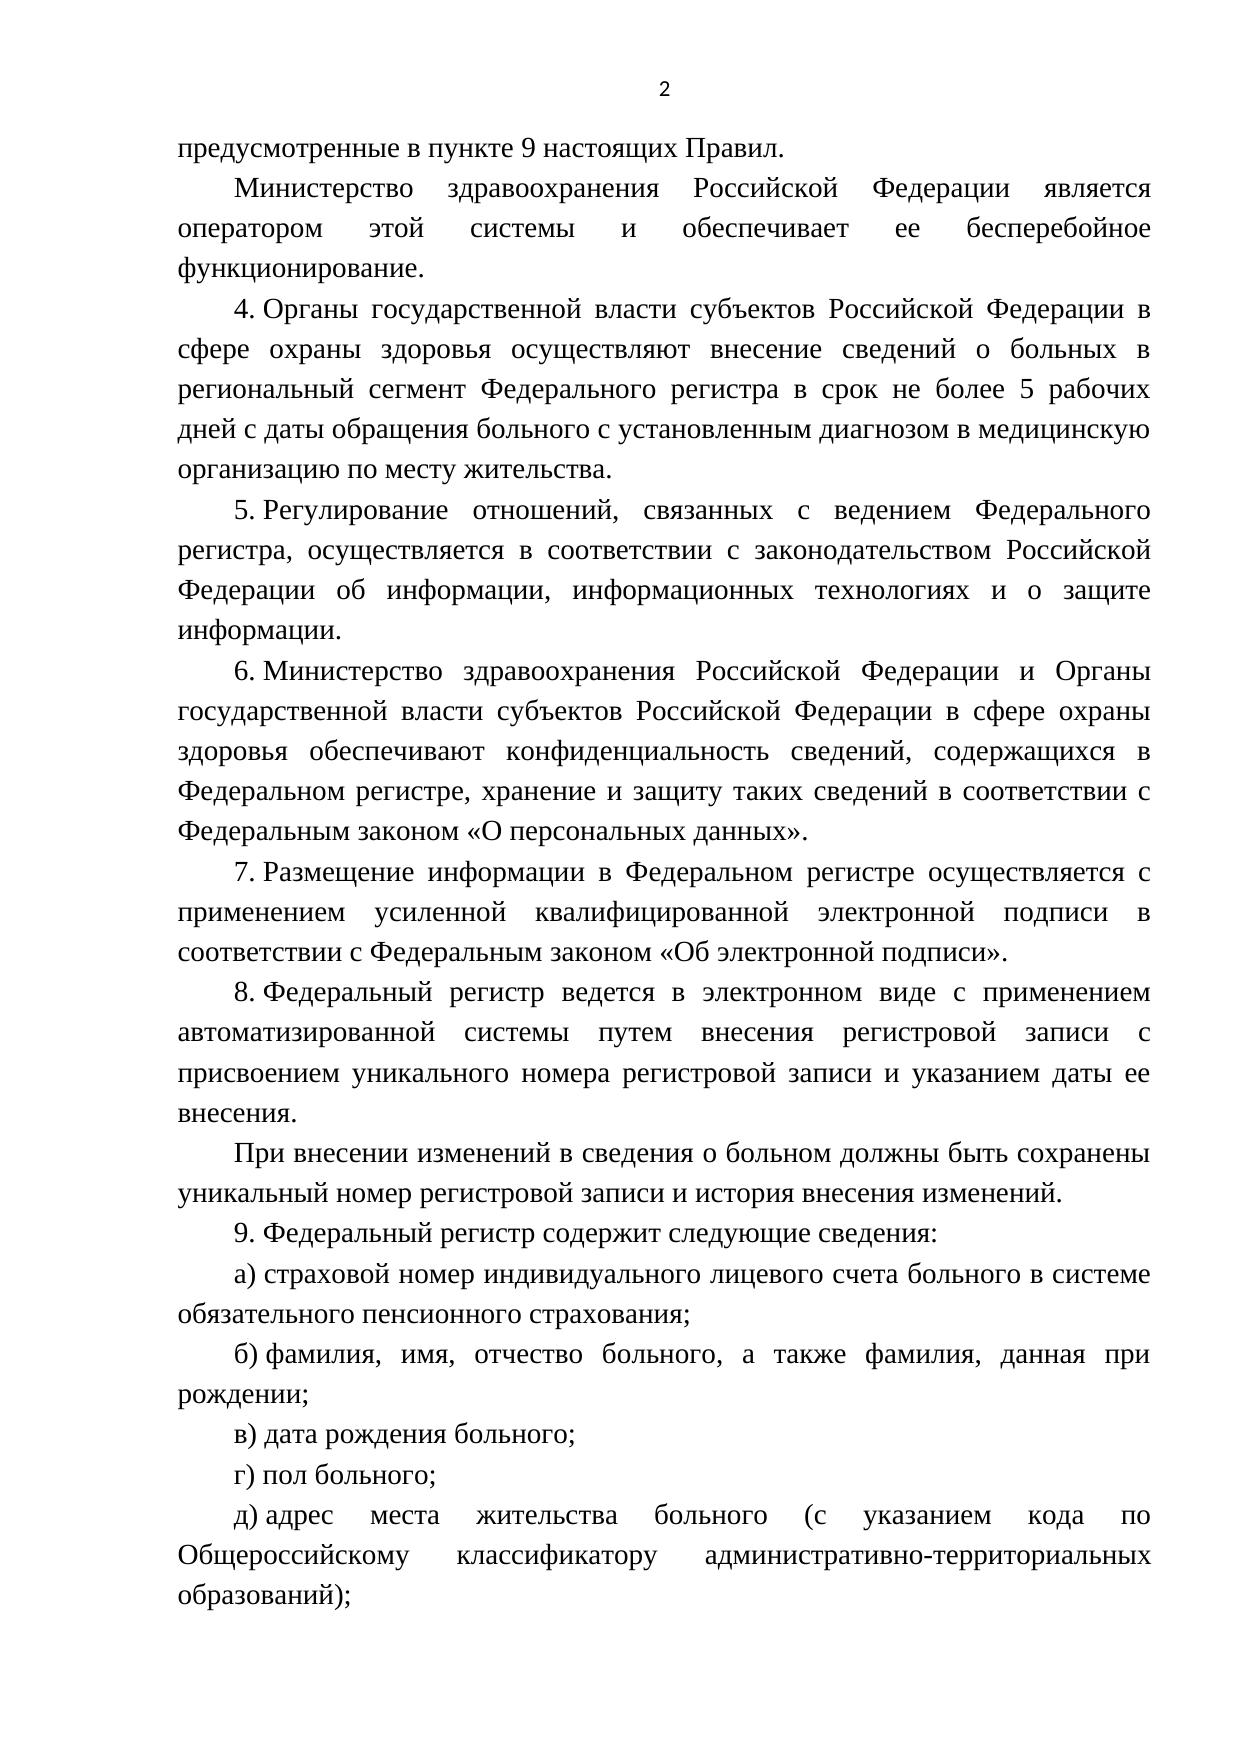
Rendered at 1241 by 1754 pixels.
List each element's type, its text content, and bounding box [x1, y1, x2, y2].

text 6. Министерство здравоохранения Российской Федерации и Органы государственной власти субъектов Российской Федерации в сфере охраны здоровья обеспечивают конфиденциальность сведений, содержащихся в Федеральном регистре, хранение и защиту таких сведений в соответствии с Федеральным законом «О персональных данных». [177, 653, 1152, 847]
text г) пол больного; [177, 1457, 1152, 1490]
text а) страховой номер индивидуального лицевого счета больного в системе обязательного пенсионного страхования; [177, 1256, 1152, 1329]
text 8. Федеральный регистр ведется в электронном виде с применением автоматизированной системы путем внесения регистровой записи с присвоением уникального номера регистровой записи и указанием даты ее внесения. [177, 974, 1152, 1128]
text 9. Федеральный регистр содержит следующие сведения: [177, 1216, 1152, 1249]
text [177, 130, 1152, 163]
text При внесении изменений в сведения о больном должны быть сохранены уникальный номер регистровой записи и история внесения изменений. [177, 1135, 1152, 1209]
text д) адрес места жительства больного (с указанием кода по Общероссийскому классификатору административно-территориальных образований); [177, 1497, 1152, 1611]
text 4. Органы государственной власти субъектов Российской Федерации в сфере охраны здоровья осуществляют внесение сведений о больных в региональный сегмент Федерального регистра в срок не более 5 рабочих дней с даты обращения больного с установленным диагнозом в медицинскую организацию по месту жительства. [177, 291, 1152, 485]
text 5. Регулирование отношений, связанных с ведением Федерального регистра, осуществляется в соответствии с законодательством Российской Федерации об информации, информационных технологиях и о защите информации. [177, 492, 1152, 646]
text б) фамилия, имя, отчество больного, а также фамилия, данная при рождении; [177, 1336, 1152, 1410]
text Министерство здравоохранения Российской Федерации является оператором этой системы и обеспечивает ее бесперебойное функционирование. [177, 170, 1152, 284]
text в) дата рождения больного; [177, 1417, 1152, 1450]
text 7. Размещение информации в Федеральном регистре осуществляется с применением усиленной квалифицированной электронной подписи в соответствии с Федеральным законом «Об электронной подписи». [177, 854, 1152, 968]
